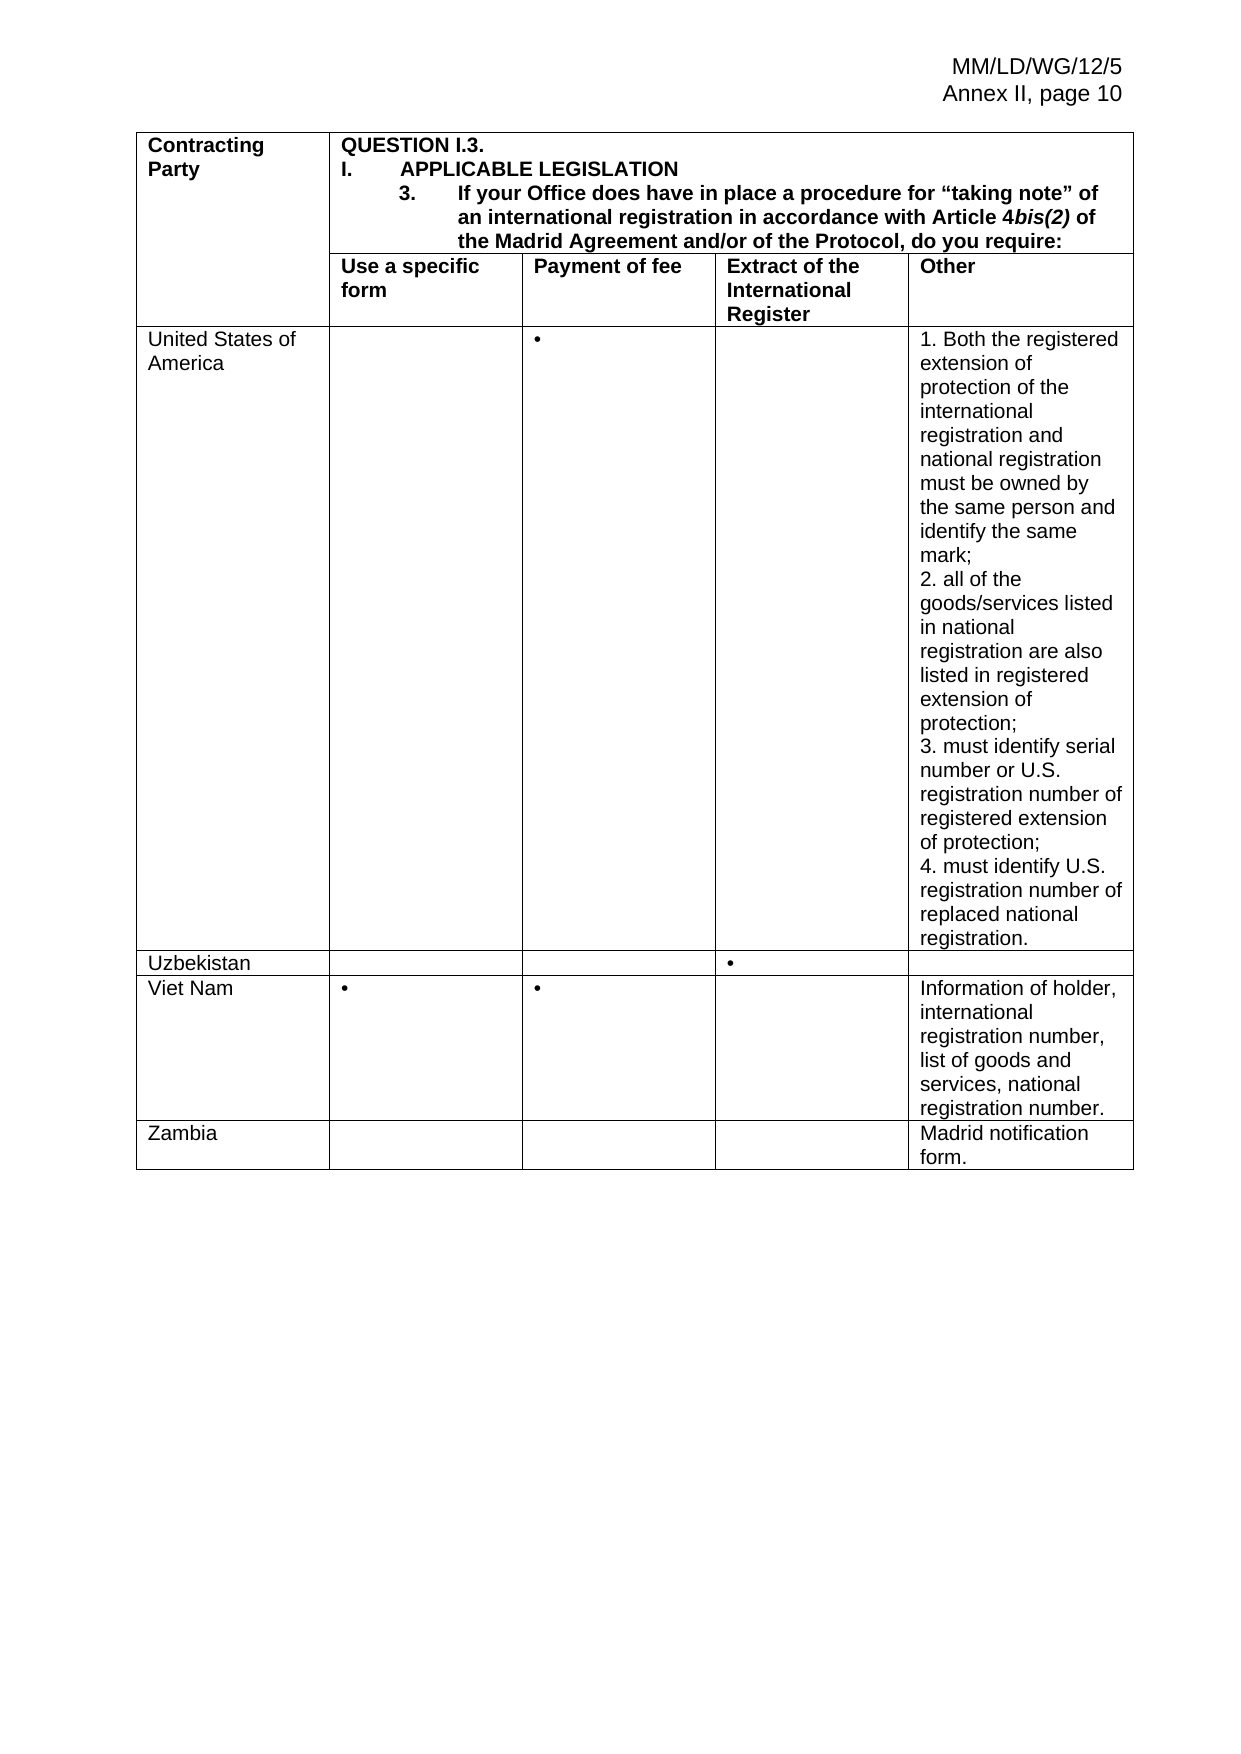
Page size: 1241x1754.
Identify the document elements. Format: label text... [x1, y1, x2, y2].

table_cell Madrid notification form. [909, 1121, 1133, 1169]
table_cell Zambia [137, 1121, 329, 1169]
table_cell [716, 976, 908, 1120]
table_cell Uzbekistan [137, 951, 329, 975]
table_cell Use a specific form [330, 254, 522, 326]
table_cell [330, 951, 522, 975]
table_cell • [523, 327, 715, 950]
table_cell United States of America [137, 327, 329, 950]
table_cell Extract of the International Register [716, 254, 908, 326]
table_cell Information of holder, international registration number, list of goods and services, national registration number. [909, 976, 1133, 1120]
table_cell • [716, 951, 908, 975]
table_cell [523, 951, 715, 975]
table_cell • [330, 976, 522, 1120]
table_cell • [523, 976, 715, 1120]
table_cell Viet Nam [137, 976, 329, 1120]
table_cell [523, 1121, 715, 1169]
table_header QUESTION I.3. I. APPLICABLE LEGISLATION 3. If your Office does have in place a procedure for “taking note” of an international registration in accordance with Article 4bis(2) of the Madrid Agreement and/or of the Protocol, do you require: [330, 133, 1133, 253]
table_header Contracting Party [137, 133, 329, 326]
table_cell [716, 327, 908, 950]
table_cell [330, 327, 522, 950]
table_cell [330, 1121, 522, 1169]
table_cell 1. Both the registered extension of protection of the international registration and national registration must be owned by the same person and identify the same mark; 2. all of the goods/services listed in national registration are also listed in registered extension of protection; 3. must identify serial number or U.S. registration number of registered extension of protection; 4. must identify U.S. registration number of replaced national registration. [909, 327, 1133, 950]
table_cell Other [909, 254, 1133, 326]
table_cell [716, 1121, 908, 1169]
table_cell Payment of fee [523, 254, 715, 326]
table_cell [909, 951, 1133, 975]
